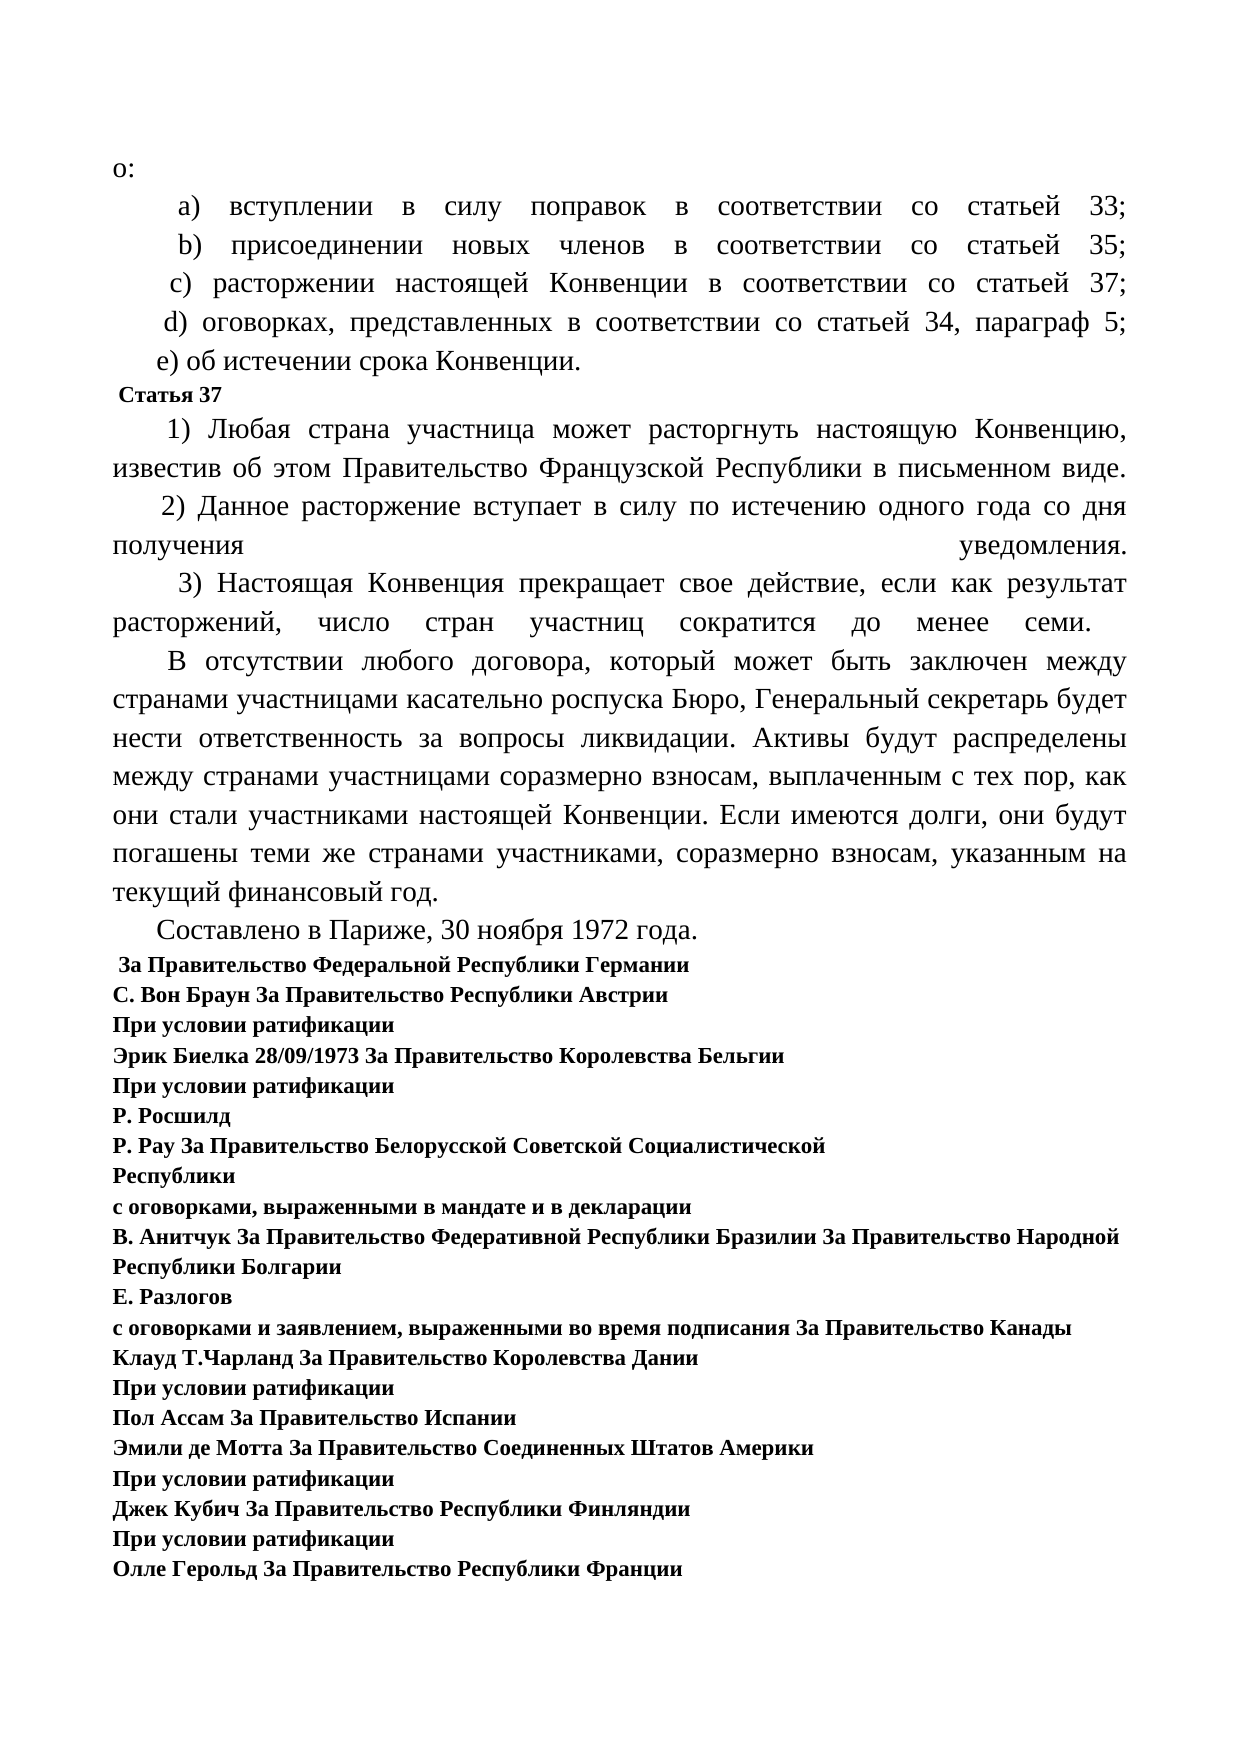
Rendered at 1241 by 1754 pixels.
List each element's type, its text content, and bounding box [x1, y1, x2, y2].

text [112, 951, 1128, 1582]
text 1) Любая страна участница может расторгнуть настоящую Конвенцию, известив об этом Правительство Французской Республики в письменном виде. 2) Данное расторжение вступает в силу по истечению одного года со дня получения уведомления. 3) Настоящая Конвенция прекращает свое действие, если как результат расторжений, число стран участниц сократится до менее семи. В отсутствии любого договора, который может быть заключен между странами участницами касательно роспуска Бюро, Генеральный секретарь будет нести ответственность за вопросы ликвидации. Активы будут распределены между странами участницами соразмерно взносам, выплаченным с тех пор, как они стали участниками настоящей Конвенции. Если имеются долги, они будут погашены теми же странами участниками, соразмерно взносам, указанным на текущий финансовый год. [112, 411, 1128, 907]
text Составлено в Париже, 30 ноября 1972 года. [112, 912, 1128, 946]
text Статья 37 [112, 381, 1128, 408]
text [112, 150, 1128, 376]
